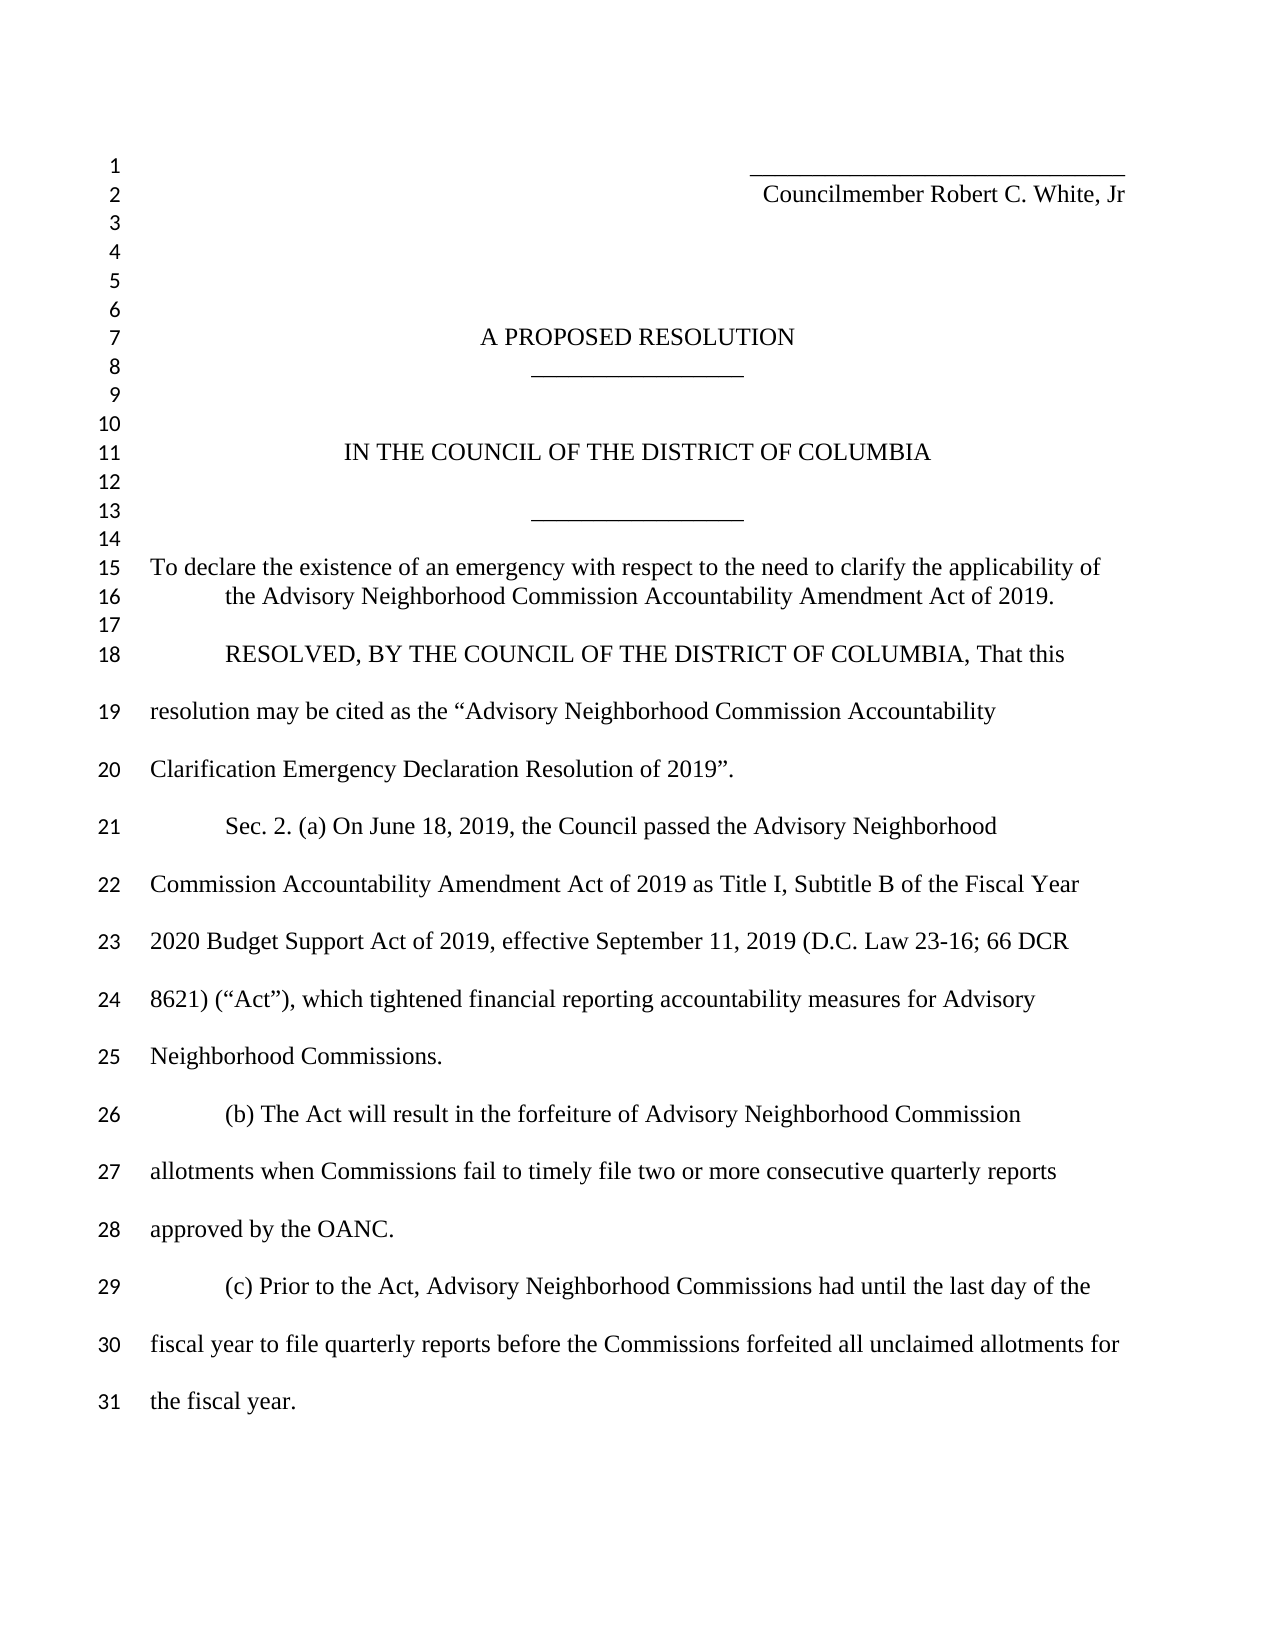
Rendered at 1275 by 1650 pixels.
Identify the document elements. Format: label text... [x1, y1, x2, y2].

text Councilmember Robert C. White, Jr [150, 179, 1125, 207]
text RESOLVED, BY THE COUNCIL OF THE DISTRICT OF COLUMBIA, That this [150, 639, 1125, 667]
text To declare the existence of an emergency with respect to the need to clarify the applicability of the Advisory Neighborhood Commission Accountability Amendment Act of 2019. [150, 552, 1125, 610]
text (b) The Act will result in the forfeiture of Advisory Neighborhood Commission allotments when Commissions fail to timely file two or more consecutive quarterly reports approved by the OANC. [150, 1099, 1125, 1242]
text Sec. 2. (a) On June 18, 2019, the Council passed the Advisory Neighborhood Commission Accountability Amendment Act of 2019 as Title I, Subtitle B of the Fiscal Year 2020 Budget Support Act of 2019, effective September 11, 2019 (D.C. Law 23-16; 66 DCR 8621) (“Act”), which tightened financial reporting accountability measures for Advisory Neighborhood Commissions. [150, 811, 1125, 1070]
text (c) Prior to the Act, Advisory Neighborhood Commissions had until the last day of the fiscal year to file quarterly reports before the Commissions forfeited all unclaimed allotments for the fiscal year. [150, 1271, 1125, 1415]
text ______________________________ [150, 150, 1125, 179]
text _________________ [150, 351, 1125, 380]
text A PROPOSED RESOLUTION [150, 322, 1125, 351]
text resolution may be cited as the “Advisory Neighborhood Commission Accountability Clarification Emergency Declaration Resolution of 2019”. [150, 696, 1125, 782]
text IN THE COUNCIL OF THE DISTRICT OF COLUMBIA [150, 437, 1125, 466]
text _________________ [150, 495, 1125, 524]
